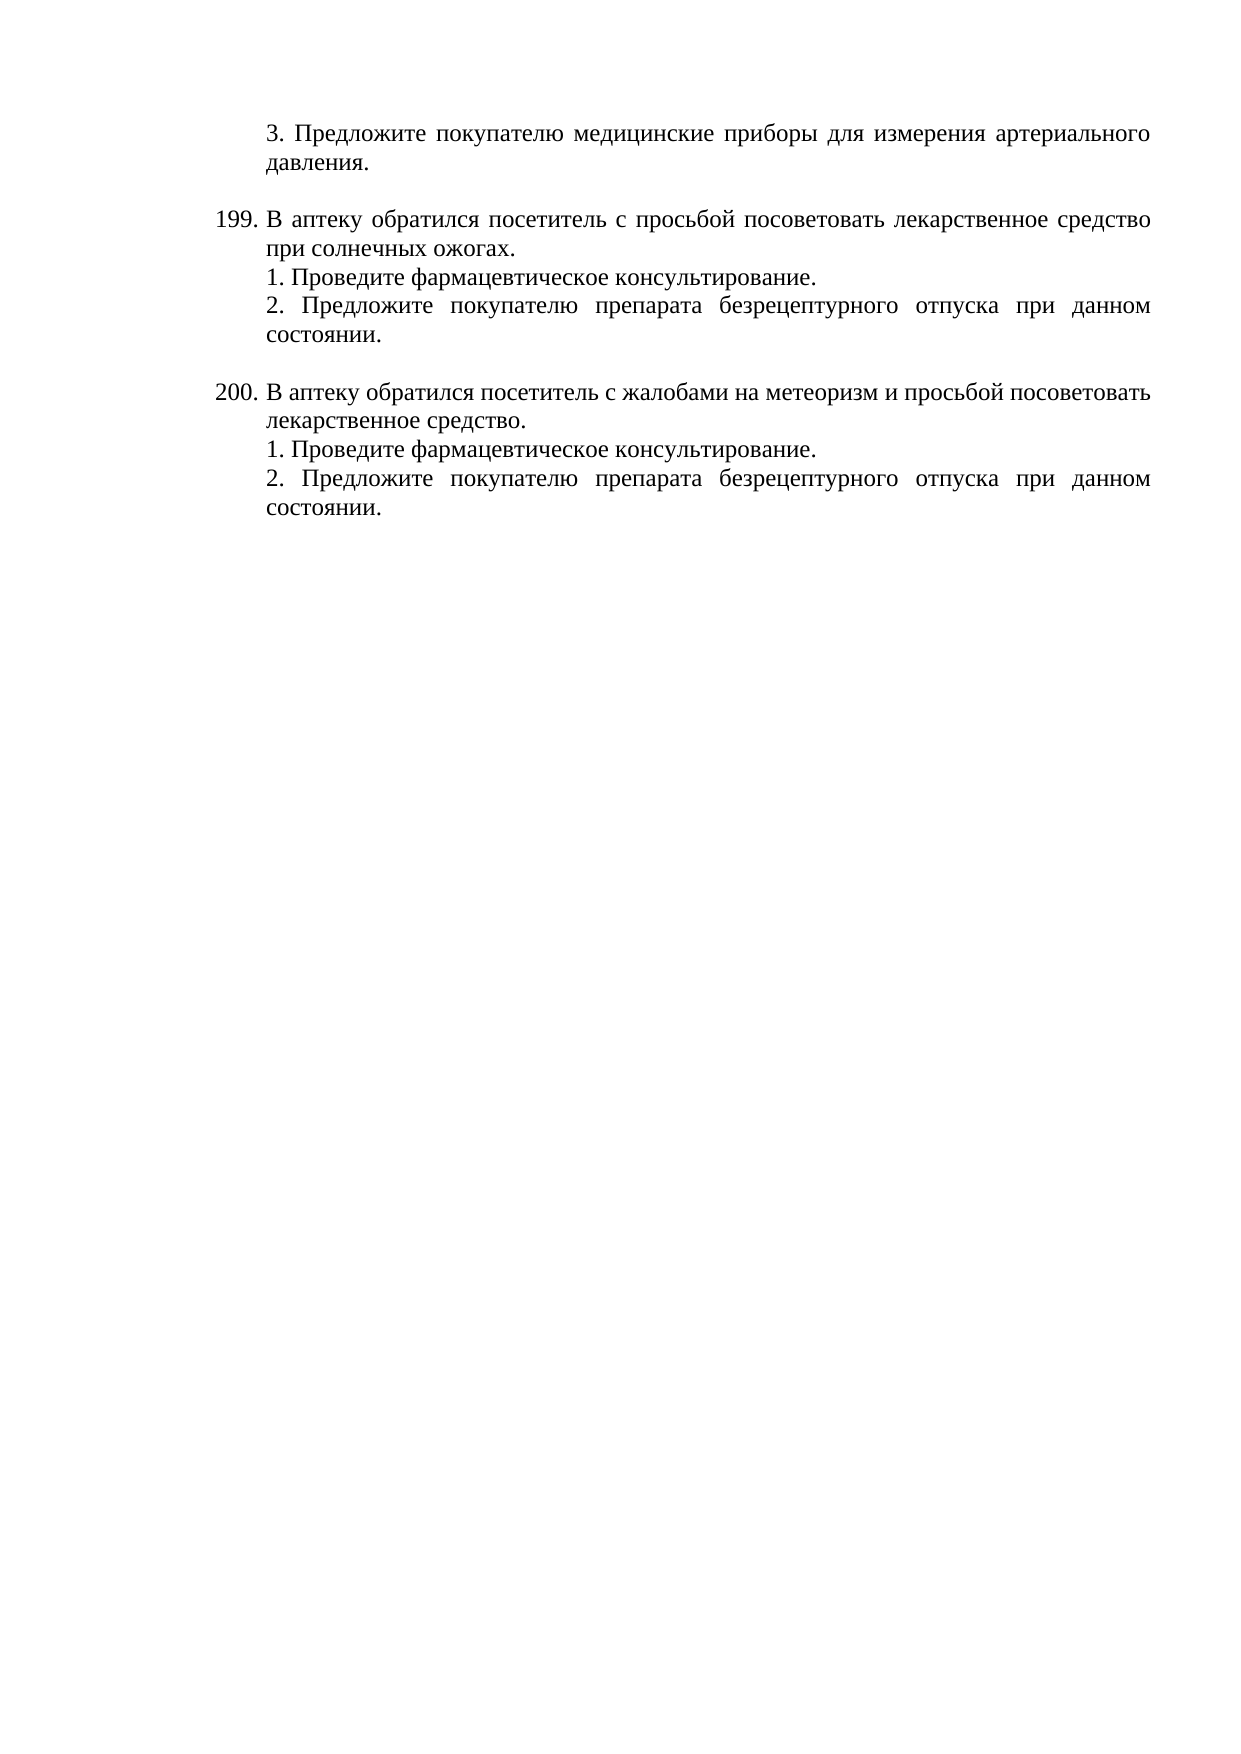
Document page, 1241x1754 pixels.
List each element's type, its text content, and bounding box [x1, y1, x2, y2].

text 1. Проведите фармацевтическое консультирование. [266, 434, 1152, 463]
list В аптеку обратился посетитель с жалобами на метеоризм и просьбой посоветовать лекарственное средство. [215, 377, 1152, 434]
text 2. Предложите покупателю препарата безрецептурного отпуска при данном состоянии. [266, 463, 1152, 521]
text 2. Предложите покупателю препарата безрецептурного отпуска при данном состоянии. [266, 291, 1152, 348]
text 1. Проведите фармацевтическое консультирование. [266, 262, 1152, 291]
text 3. Предложите покупателю медицинские приборы для измерения артериального давления. [266, 118, 1152, 176]
list В аптеку обратился посетитель с просьбой посоветовать лекарственное средство при солнечных ожогах. [215, 204, 1152, 262]
